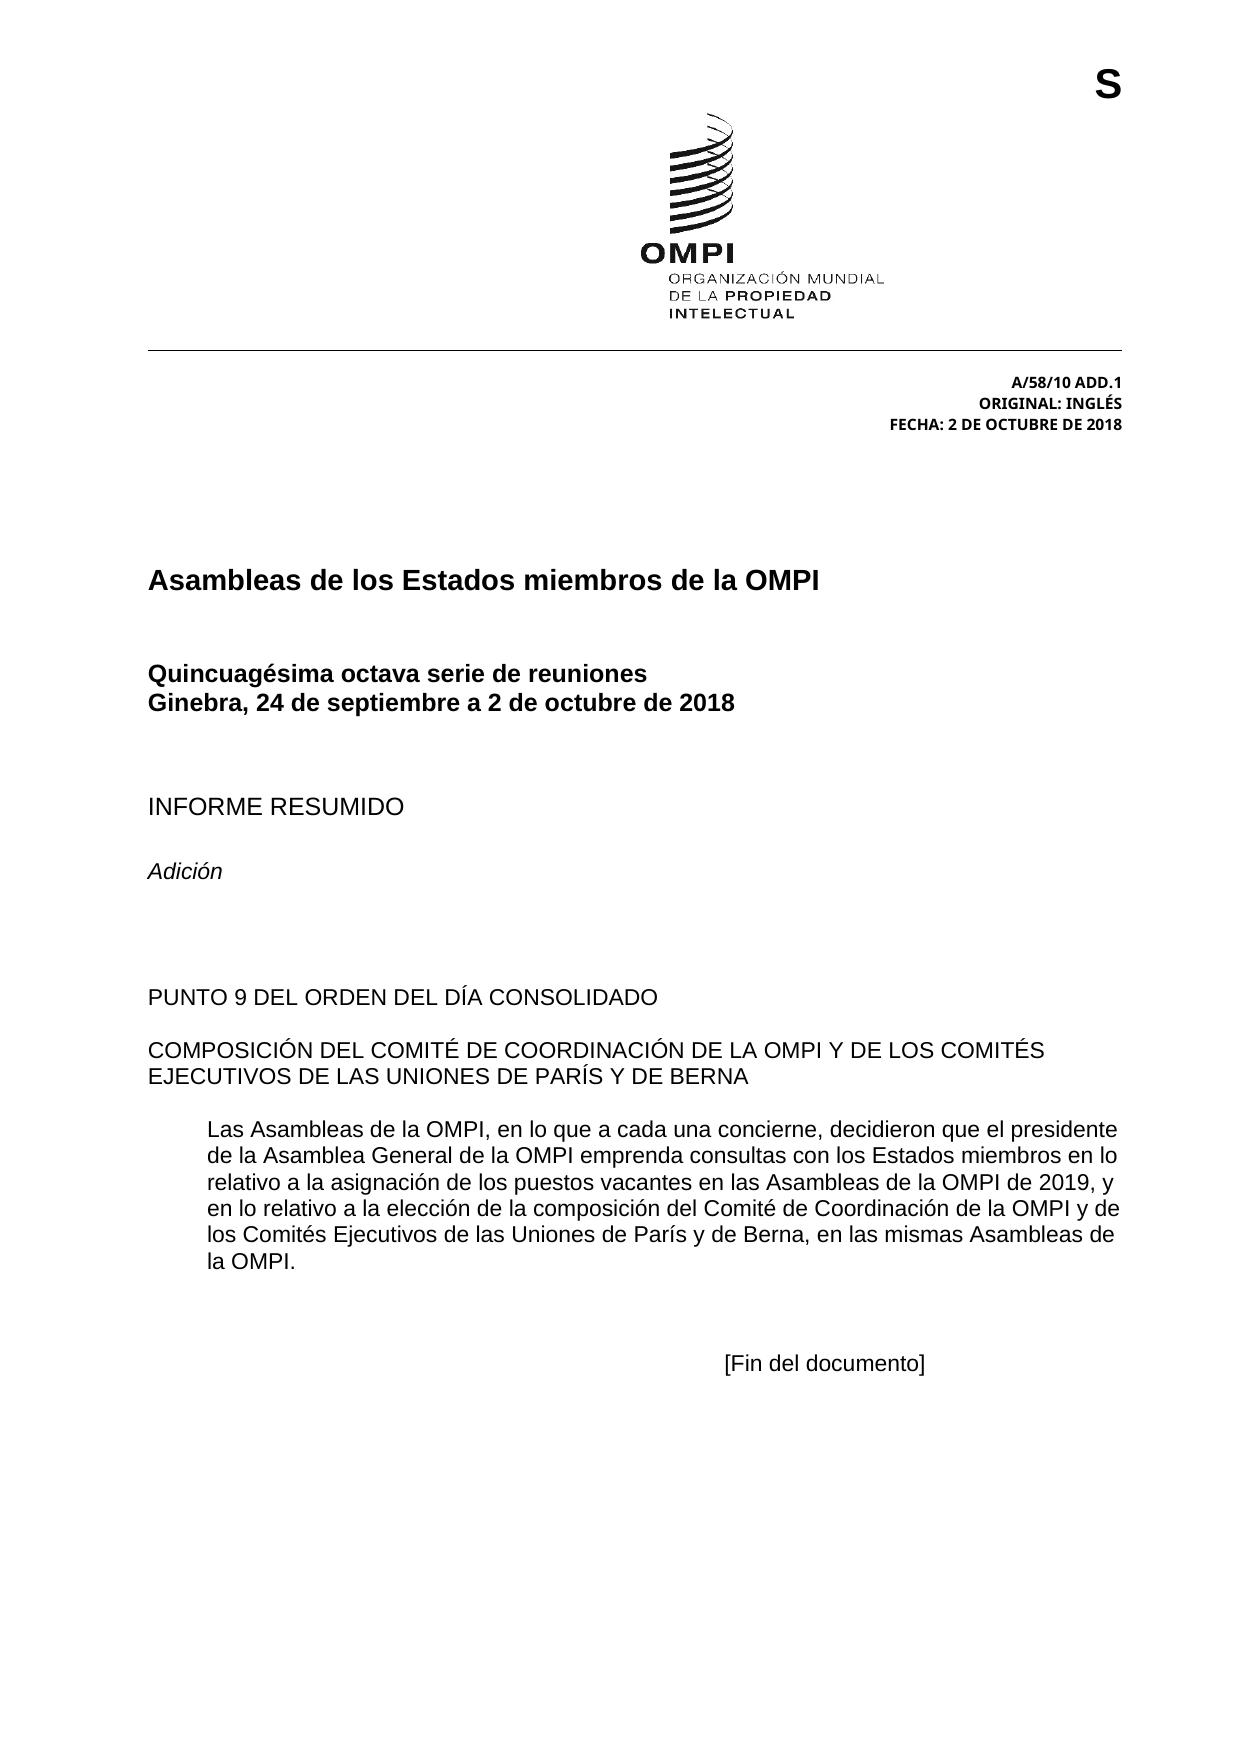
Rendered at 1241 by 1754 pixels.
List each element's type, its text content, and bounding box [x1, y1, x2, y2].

text S [148, 59, 1122, 107]
text informe resumido [148, 791, 1122, 820]
picture [626, 107, 931, 325]
text PUNTO 9 DEL ORDEN DEL DÍA CONSOLIDADO COMPOSICIÓN DEL COMITÉ DE COORDINACIÓN DE LA OMPI Y DE LOS COMITÉS EJECUTIVOS DE LAS UNIONES DE PARÍS Y DE BERNA [148, 984, 1122, 1089]
text [Fin del documento] [724, 1349, 1122, 1376]
text Quincuagésima octava serie de reuniones Ginebra, 24 de septiembre a 2 de octubre de 2018 [148, 659, 1122, 716]
text A/58/10 Add.1 [148, 351, 1122, 393]
subtitle Asambleas de los Estados miembros de la OMPI [148, 563, 1122, 596]
text Adición [148, 858, 1122, 884]
list Las Asambleas de la OMPI, en lo que a cada una concierne, decidieron que el presidente de la Asamblea General de la OMPI emprenda consultas con los Estados miembros en lo relativo a la asignación de los puestos vacantes en las Asambleas de la OMPI de 2019, y en lo relativo a la elección de la composición del Comité de Coordinación de la OMPI y de los Comités Ejecutivos de las Uniones de París y de Berna, en las mismas Asambleas de la OMPI. [207, 1116, 1122, 1274]
text ORIGINAL: INGLÉS [148, 393, 1122, 414]
text Fecha: 2 DE octubre DE 2018 [148, 414, 1122, 435]
